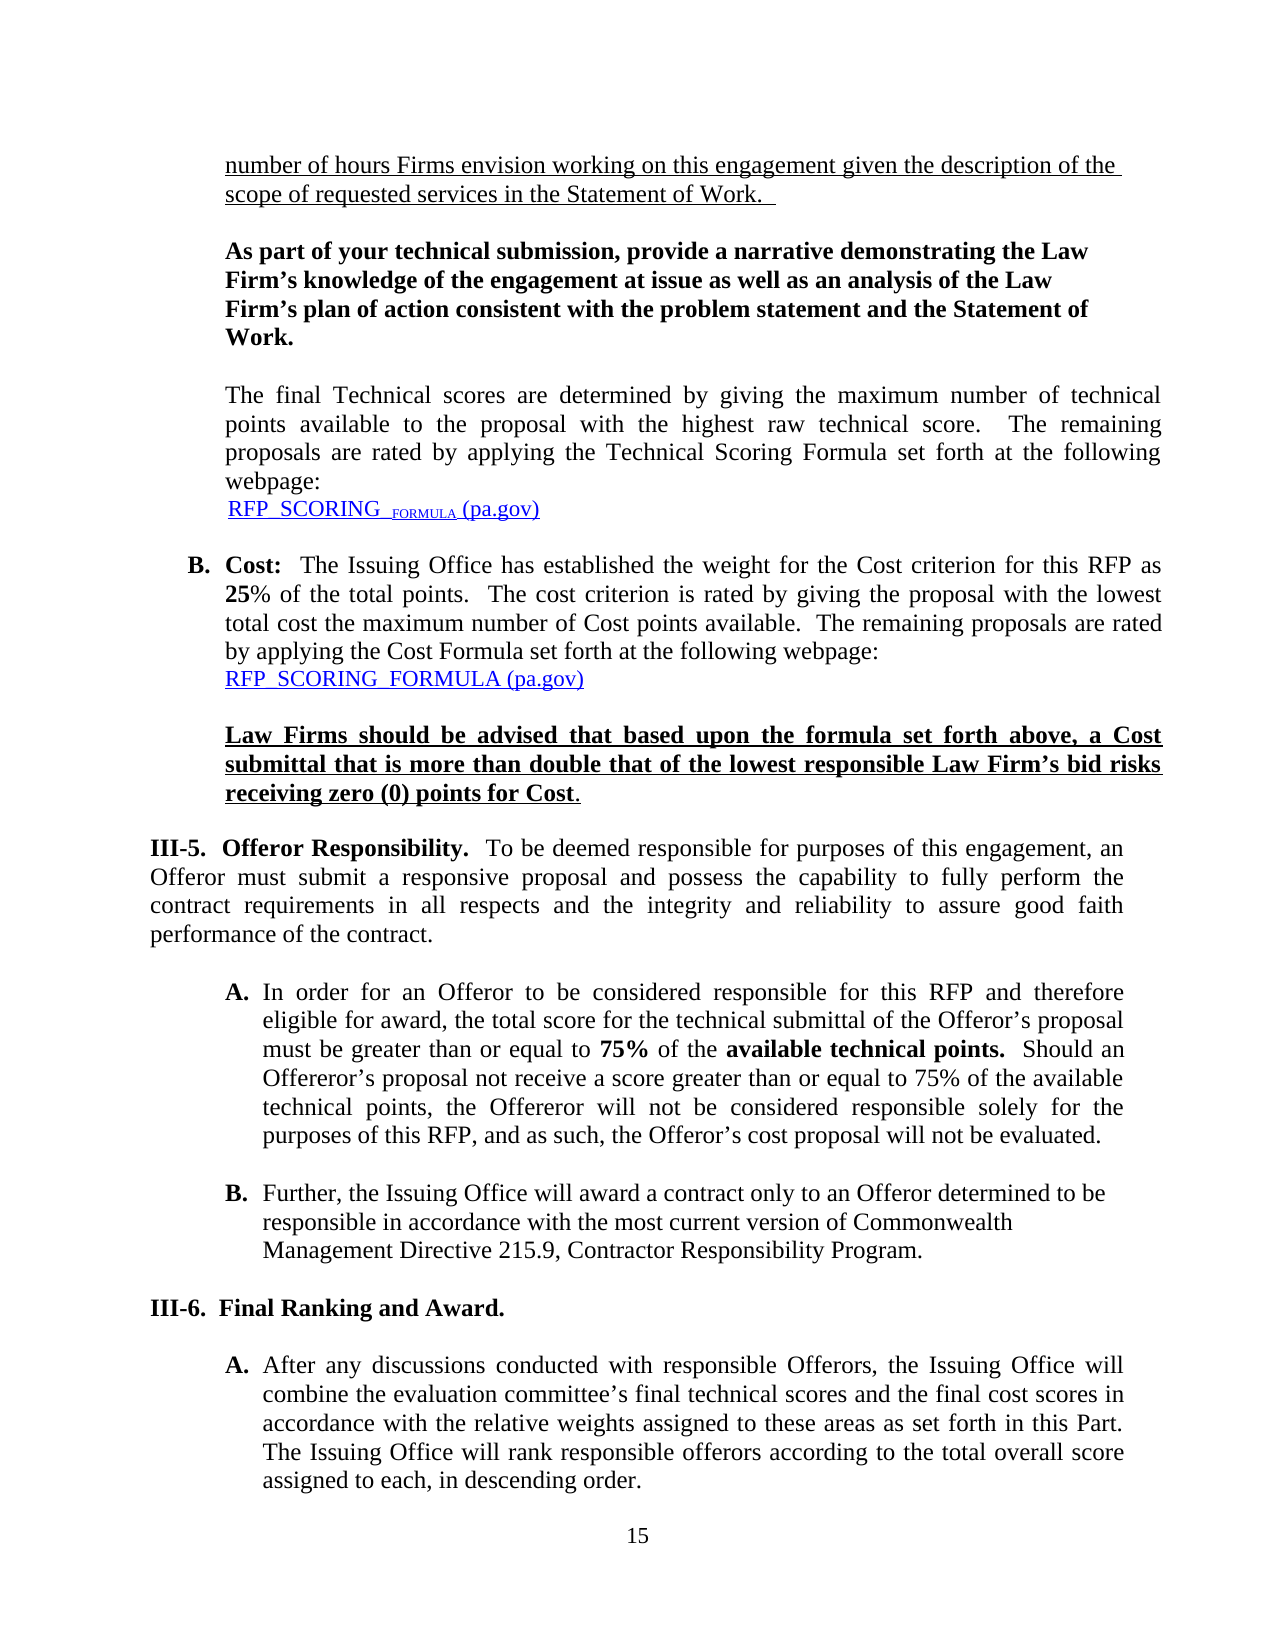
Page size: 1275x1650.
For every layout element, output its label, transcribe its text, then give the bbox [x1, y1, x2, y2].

text Law Firms should be advised that based upon the formula set forth above, a Cost submittal that is more than double that of the lowest responsible Law Firm’s bid risks receiving zero (0) points for Cost. [225, 720, 1162, 745]
text Law Firms should be advised that based upon the formula set forth above, a Cost submittal that is more than double that of the lowest responsible Law Firm’s bid risks receiving zero (0) points for Cost. [225, 747, 1162, 774]
text The final Technical scores are determined by giving the maximum number of technical points available to the proposal with the highest raw technical score. The remaining proposals are rated by applying the Technical Scoring Formula set forth at the following webpage: [225, 380, 1162, 495]
text RFP_SCORING_FORMULA (pa.gov) [225, 665, 1162, 691]
list Further, the Issuing Office will award a contract only to an Offeror determined to be [225, 1178, 1125, 1207]
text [225, 150, 1125, 207]
list After any discussions conducted with responsible Offerors, the Issuing Office will combine the evaluation committee’s final technical scores and the final cost scores in accordance with the relative weights assigned to these areas as set forth in this Part. The Issuing Office will rank responsible offerors according to the total overall score assigned to each, in descending order. [225, 1350, 1125, 1494]
list Cost: The Issuing Office has established the weight for the Cost criterion for this RFP as 25% of the total points. The cost criterion is rated by giving the proposal with the lowest total cost the maximum number of Cost points available. The remaining proposals are rated by applying the Cost Formula set forth at the following webpage: [150, 550, 1125, 665]
text III-6. Final Ranking and Award. [150, 1293, 1125, 1322]
text As part of your technical submission, provide a narrative demonstrating the Law Firm’s knowledge of the engagement at issue as well as an analysis of the Law Firm’s plan of action consistent with the problem statement and the Statement of Work. [225, 236, 1125, 351]
text Law Firms should be advised that based upon the formula set forth above, a Cost submittal that is more than double that of the lowest responsible Law Firm’s bid risks receiving zero (0) points for Cost. [225, 775, 1162, 806]
text RFP_SCORING_FORMULA (pa.gov) [187, 495, 1125, 521]
list In order for an Offeror to be considered responsible for this RFP and therefore eligible for award, the total score for the technical submittal of the Offeror’s proposal must be greater than or equal to 75% of the available technical points. Should an Offereror’s proposal not receive a score greater than or equal to 75% of the available technical points, the Offereror will not be considered responsible solely for the purposes of this RFP, and as such, the Offeror’s cost proposal will not be evaluated. [225, 977, 1125, 1149]
text Management Directive 215.9, Contractor Responsibility Program. [225, 1235, 1125, 1264]
text III-5. Offeror Responsibility. To be deemed responsible for purposes of this engagement, an Offeror must submit a responsive proposal and possess the capability to fully perform the contract requirements in all respects and the integrity and reliability to assure good faith performance of the contract. [150, 833, 1125, 948]
text responsible in accordance with the most current version of Commonwealth [225, 1207, 1125, 1235]
